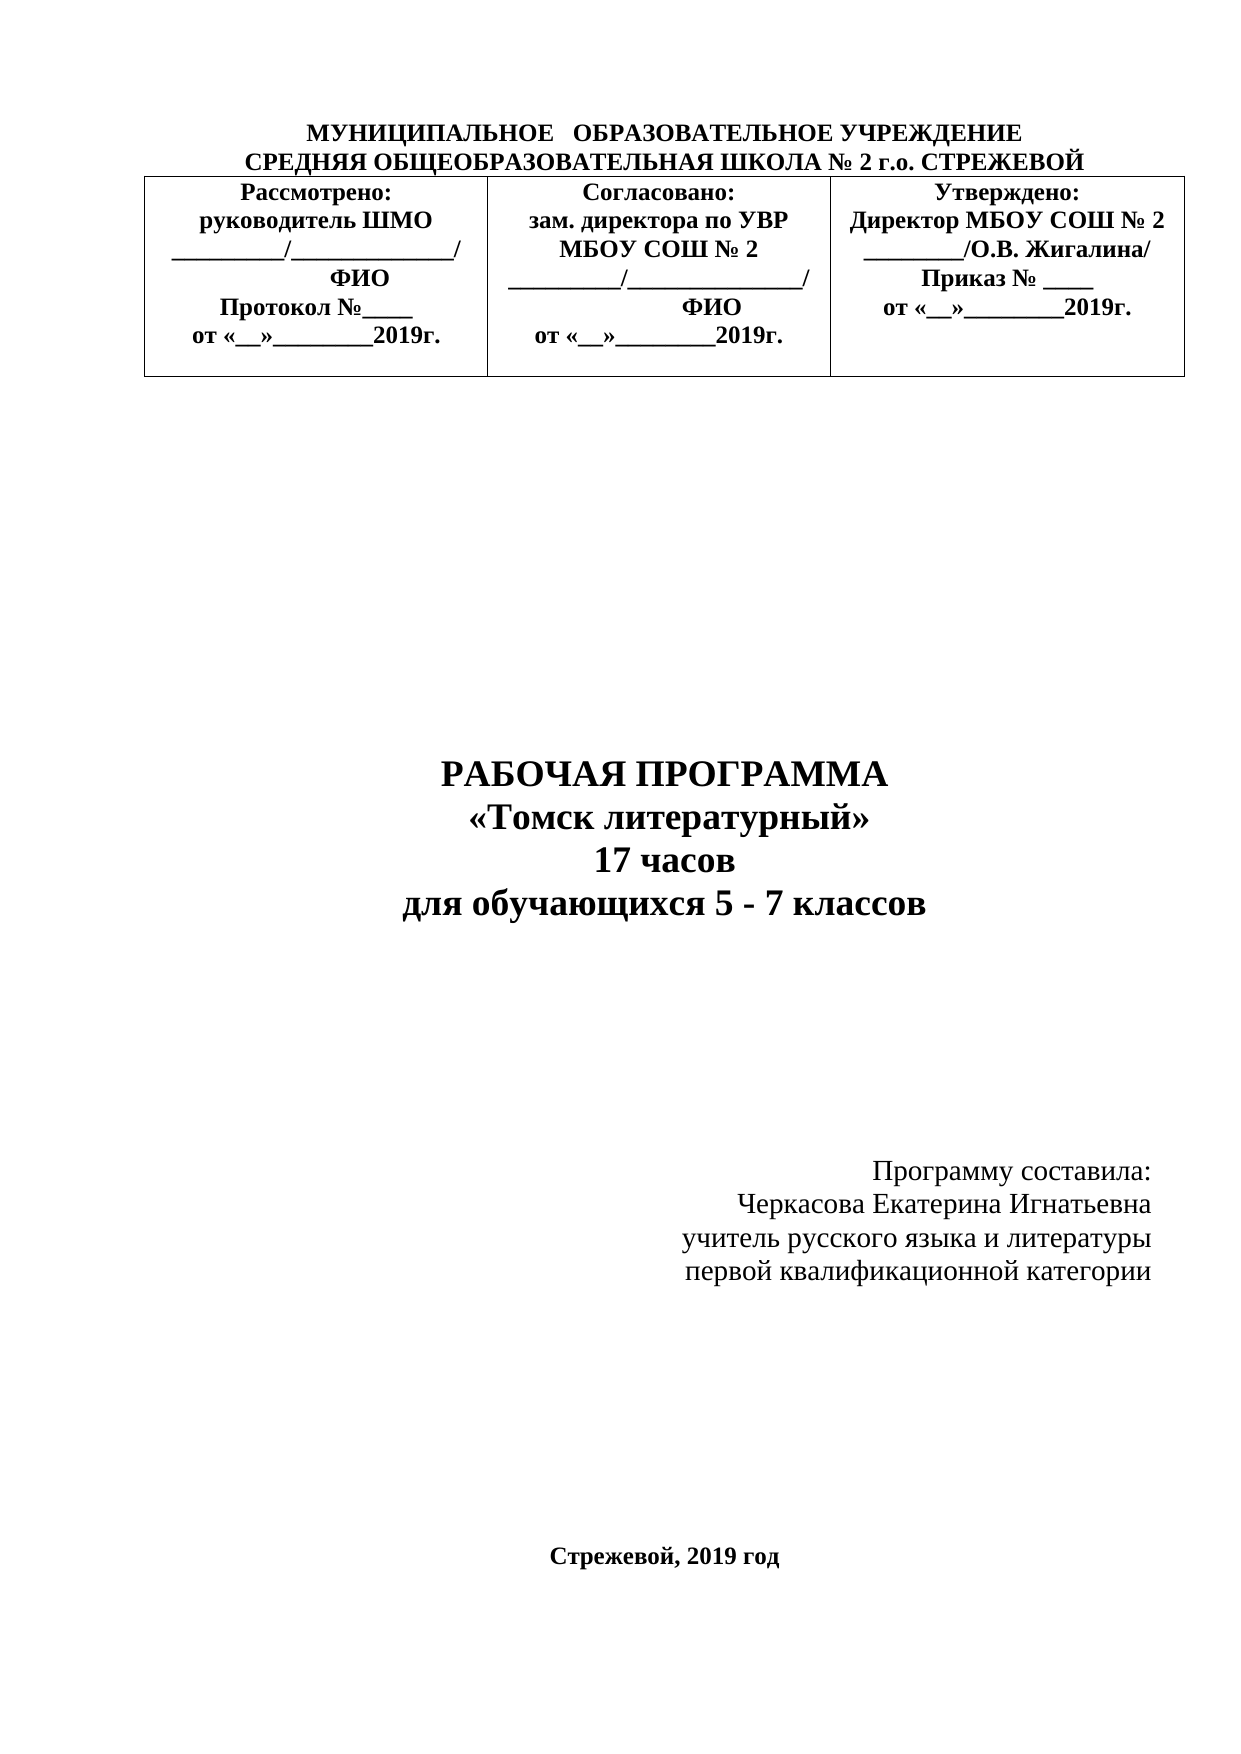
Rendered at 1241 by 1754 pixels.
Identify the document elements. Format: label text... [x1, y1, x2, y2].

text учитель русского языка и литературы [177, 1220, 1152, 1253]
text МУНИЦИПАЛЬНОЕ ОБРАЗОВАТЕЛЬНОЕ УЧРЕЖДЕНИЕ [177, 118, 1152, 147]
text Черкасова Екатерина Игнатьевна [177, 1186, 1152, 1220]
text первой квалификационной категории [177, 1253, 1152, 1287]
table_header Утверждено: Директор МБОУ СОШ № 2 ________/О.В. Жигалина/ Приказ № ____ от «__»________2019г. [831, 177, 1184, 376]
text 17 часов [177, 837, 1152, 880]
text Программу составила: [177, 1153, 1152, 1186]
table_header Согласовано: зам. директора по УВР МБОУ СОШ № 2 _________/______________/ ФИО от «__»________2019г. [488, 177, 830, 376]
text Стрежевой, 2019 год [177, 1541, 1152, 1570]
text СРЕДНЯЯ ОБЩЕОБРАЗОВАТЕЛЬНАЯ ШКОЛА № 2 г.о. СТРЕЖЕВОЙ [177, 147, 1152, 176]
text для обучающихся 5 - 7 классов [177, 880, 1152, 923]
text «Томск литературный» [177, 794, 1152, 837]
table_header Рассмотрено: руководитель ШМО _________/_____________/ ФИО Протокол №____ от «__»________2019г. [145, 177, 487, 376]
text РАБОЧАЯ ПРОГРАММА [177, 751, 1152, 794]
